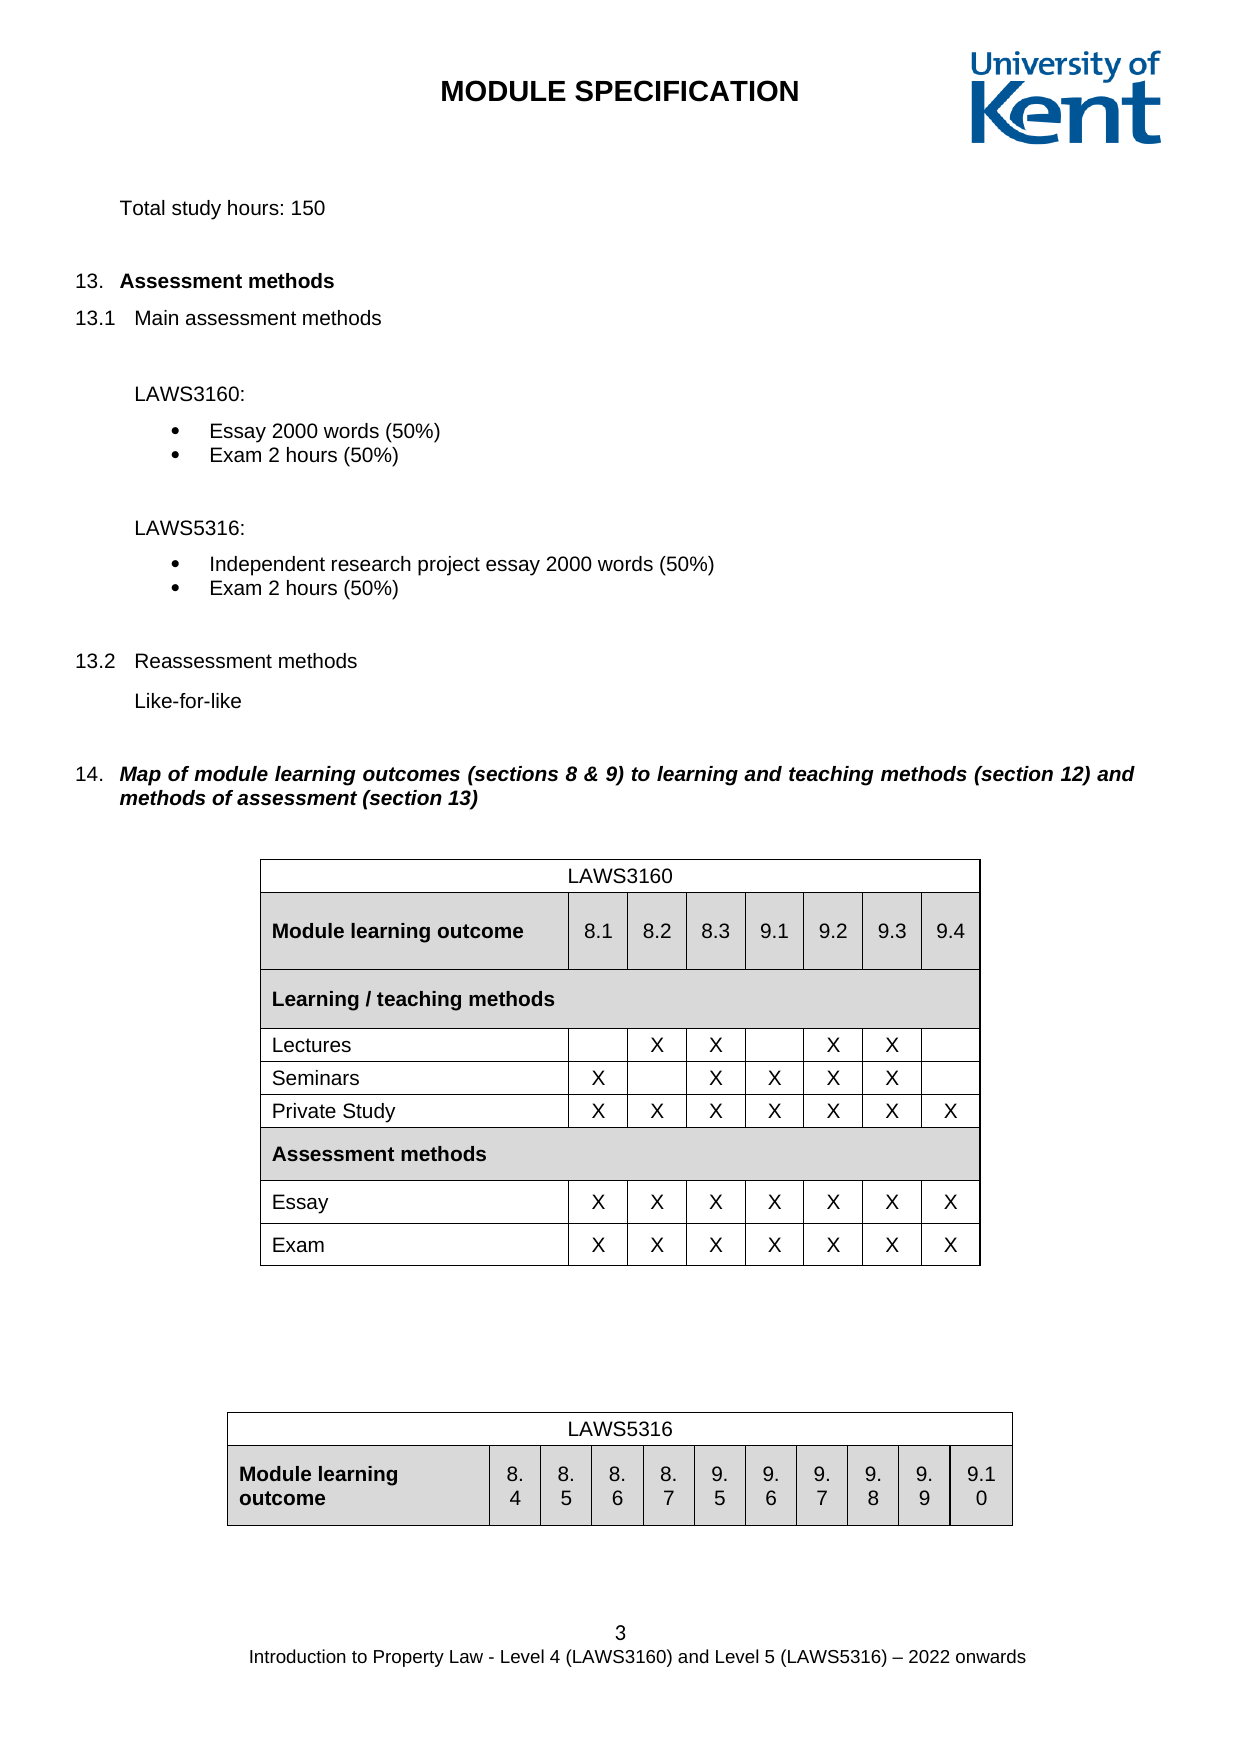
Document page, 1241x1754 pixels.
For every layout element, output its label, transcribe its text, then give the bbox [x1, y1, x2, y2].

table_cell X [863, 1029, 921, 1061]
table_cell 8.6 [592, 1446, 643, 1525]
table_cell X [628, 1095, 686, 1127]
table_cell [922, 1062, 979, 1093]
table_cell [628, 1062, 686, 1093]
table_cell 8.5 [541, 1446, 591, 1525]
table_cell X [804, 1029, 862, 1061]
table_cell X [922, 1181, 979, 1223]
table_cell [921, 1128, 979, 1180]
text 13.2 Reassessment methods [75, 649, 1165, 673]
table_header LAWS5316 [228, 1413, 1012, 1445]
table_cell X [746, 1095, 803, 1127]
table_cell [922, 1029, 979, 1061]
table_cell 9.7 [797, 1446, 847, 1525]
list Assessment methods [75, 269, 1138, 293]
table_cell 8.1 [569, 893, 627, 969]
table_cell X [863, 1095, 921, 1127]
table_cell 9.1 [746, 893, 803, 969]
table_cell X [804, 1095, 862, 1127]
list Map of module learning outcomes (sections 8 & 9) to learning and teaching methods (section 12) and methods of assessment (section 13) [75, 762, 1138, 810]
table_cell Lectures [261, 1029, 568, 1061]
table_cell [569, 1029, 627, 1061]
table_cell X [863, 1062, 921, 1093]
table_cell [569, 970, 628, 1028]
table_cell X [569, 1095, 627, 1127]
table_cell 8.2 [628, 893, 686, 969]
table_cell 9.4 [922, 893, 979, 969]
table_cell X [687, 1062, 745, 1093]
table_cell [569, 1128, 628, 1180]
table_cell X [687, 1029, 745, 1061]
table_cell X [687, 1224, 745, 1265]
table_cell [745, 1128, 804, 1180]
list Exam 2 hours (50%) [172, 443, 1138, 467]
table_cell 9.3 [863, 893, 921, 969]
table_cell 8.4 [490, 1446, 540, 1525]
table_cell X [922, 1095, 979, 1127]
table_cell X [746, 1062, 803, 1093]
list Exam 2 hours (50%) [172, 576, 1138, 600]
text Total study hours: 150 [119, 196, 1138, 220]
text LAWS5316: [134, 516, 1138, 539]
table_cell X [569, 1224, 627, 1265]
list Essay 2000 words (50%) [172, 418, 1138, 443]
table_cell [804, 1128, 863, 1180]
table_cell 8.3 [687, 893, 745, 969]
table_cell 9.9 [899, 1446, 949, 1525]
table_cell X [628, 1181, 686, 1223]
table_cell X [804, 1181, 862, 1223]
table_cell 9.2 [804, 893, 862, 969]
text Like-for-like [134, 689, 1138, 713]
table_cell Module learning outcome [228, 1446, 489, 1525]
table_cell [863, 1128, 921, 1180]
table_cell Assessment methods [261, 1128, 569, 1180]
table_cell Essay [261, 1181, 568, 1223]
table_cell X [922, 1224, 979, 1265]
table_cell Seminars [261, 1062, 568, 1093]
table_cell [863, 970, 921, 1028]
table_cell 8.7 [644, 1446, 694, 1525]
table_cell X [804, 1224, 862, 1265]
table_cell X [569, 1181, 627, 1223]
table_cell X [569, 1062, 627, 1093]
text LAWS3160: [134, 382, 1138, 406]
table_cell Module learning outcome [261, 893, 568, 969]
table_cell Private Study [261, 1095, 568, 1127]
table_cell X [746, 1224, 803, 1265]
table_cell Learning / teaching methods [261, 970, 569, 1028]
table_cell [746, 1029, 803, 1061]
table_cell X [746, 1181, 803, 1223]
table_cell 9.6 [746, 1446, 796, 1525]
list Independent research project essay 2000 words (50%) [172, 552, 1138, 576]
table_cell [628, 970, 686, 1028]
table_cell Exam [261, 1224, 568, 1265]
table_cell X [628, 1029, 686, 1061]
picture [970, 48, 1163, 145]
table_cell [686, 970, 745, 1028]
table_cell X [687, 1095, 745, 1127]
table_cell [628, 1128, 686, 1180]
list Main assessment methods [75, 306, 1165, 329]
table_cell X [804, 1062, 862, 1093]
table_cell [745, 970, 804, 1028]
table_cell X [628, 1224, 686, 1265]
table_cell X [687, 1181, 745, 1223]
table_cell 9.5 [695, 1446, 745, 1525]
table_cell [686, 1128, 745, 1180]
table_cell [804, 970, 863, 1028]
table_cell 9.8 [848, 1446, 898, 1525]
table_cell X [863, 1224, 921, 1265]
table_header LAWS3160 [261, 860, 979, 892]
table_cell X [863, 1181, 921, 1223]
table_cell [921, 970, 979, 1028]
table_cell 9.10 [951, 1446, 1012, 1525]
